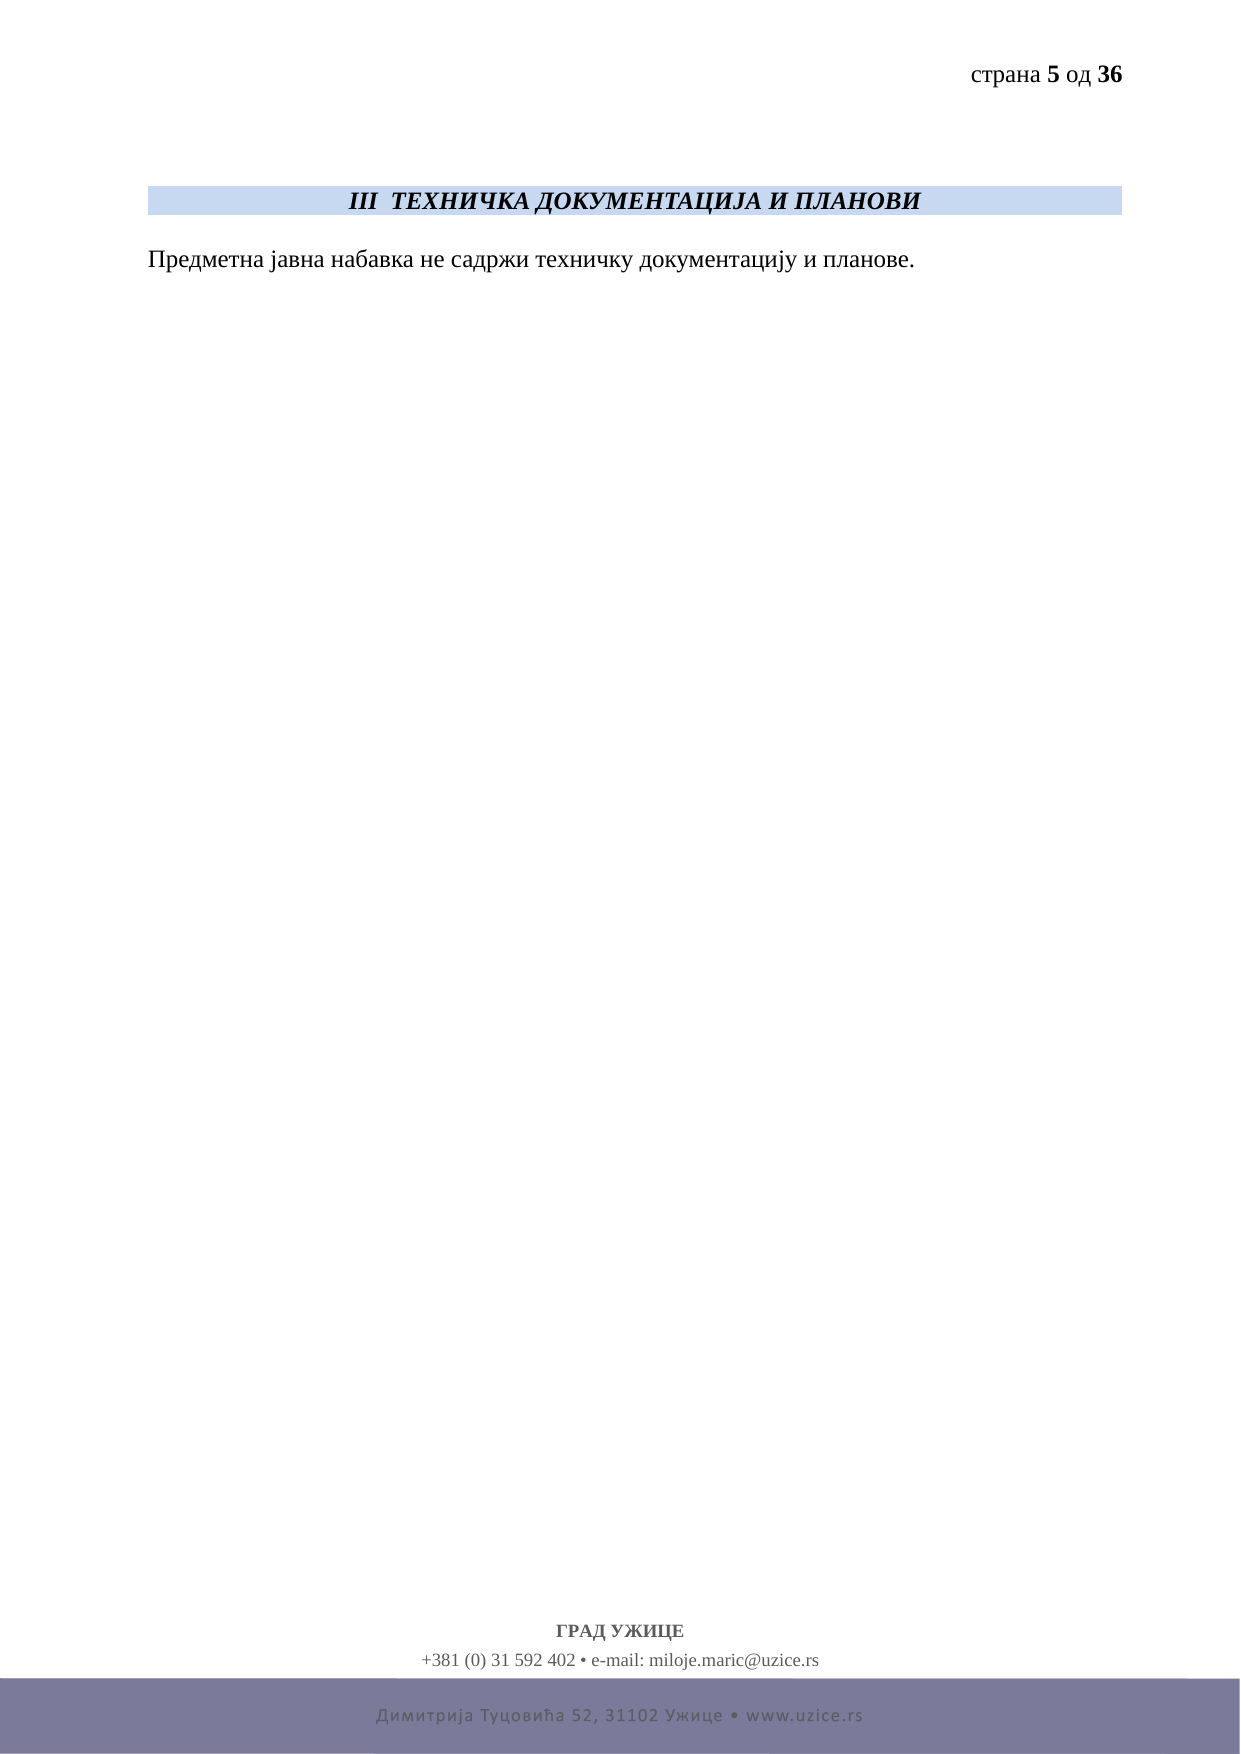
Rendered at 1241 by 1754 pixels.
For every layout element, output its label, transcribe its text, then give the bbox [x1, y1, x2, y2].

picture [0, 1677, 1240, 1754]
text III ТЕХНИЧКА ДОКУМЕНТАЦИЈА И ПЛАНОВИ [148, 186, 1122, 215]
text Предметна јавна набавка не садржи техничку документацију и планове. [148, 244, 1122, 272]
